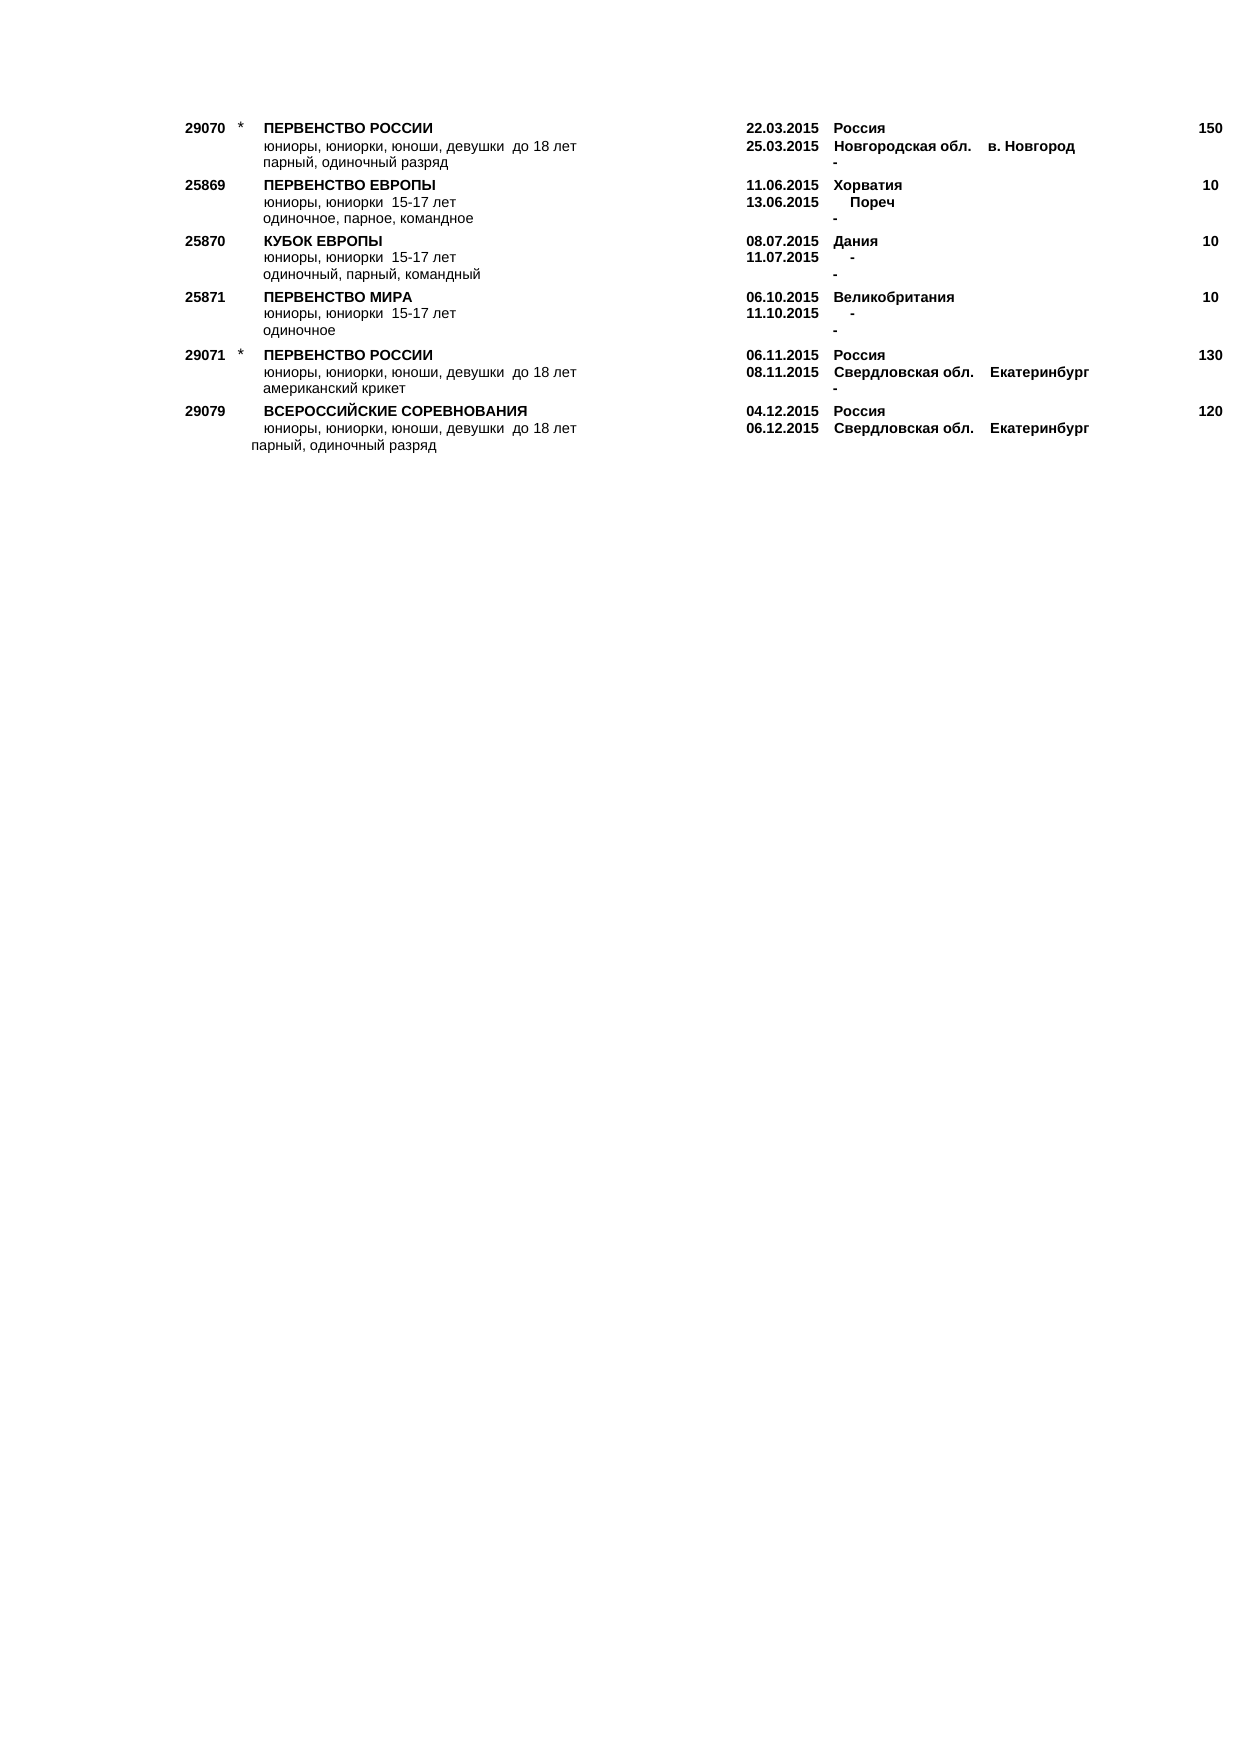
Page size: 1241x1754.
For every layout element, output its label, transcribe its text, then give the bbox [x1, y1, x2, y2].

text юниоры, юниорки 15-17 лет 13.06.2015 Пореч [177, 193, 1152, 210]
text одиночное - [177, 322, 1152, 339]
text 25871 ПЕРВЕНСТВО МИРА 06.10.2015 Великобритания 10 [177, 288, 1152, 305]
text парный, одиночный разряд - [177, 154, 1152, 171]
text юниоры, юниорки, юноши, девушки до 18 лет 08.11.2015 Свердловская обл. Екатеринбург [177, 363, 1152, 380]
text парный, одиночный разряд [177, 436, 1152, 453]
text 25870 КУБОК ЕВРОПЫ 08.07.2015 Дания 10 [177, 232, 1152, 249]
text юниоры, юниорки 15-17 лет 11.10.2015 - [177, 305, 1152, 322]
text юниоры, юниорки 15-17 лет 11.07.2015 - [177, 249, 1152, 266]
text одиночное, парное, командное - [177, 210, 1152, 227]
text юниоры, юниорки, юноши, девушки до 18 лет 25.03.2015 Новгородская обл. в. Новгород [177, 137, 1152, 154]
text одиночный, парный, командный - [177, 266, 1152, 283]
text 29079 ВСЕРОССИЙСКИЕ СОРЕВНОВАНИЯ 04.12.2015 Россия 120 [177, 403, 1152, 419]
text 25869 ПЕРВЕНСТВО ЕВРОПЫ 11.06.2015 Хорватия 10 [177, 176, 1152, 193]
text 29070 * ПЕРВЕНСТВО РОССИИ 22.03.2015 Россия 150 [177, 118, 1152, 137]
text американский крикет - [177, 380, 1152, 397]
text 29071 * ПЕРВЕНСТВО РОССИИ 06.11.2015 Россия 130 [177, 344, 1152, 363]
text юниоры, юниорки, юноши, девушки до 18 лет 06.12.2015 Свердловская обл. Екатеринбург [177, 419, 1152, 436]
